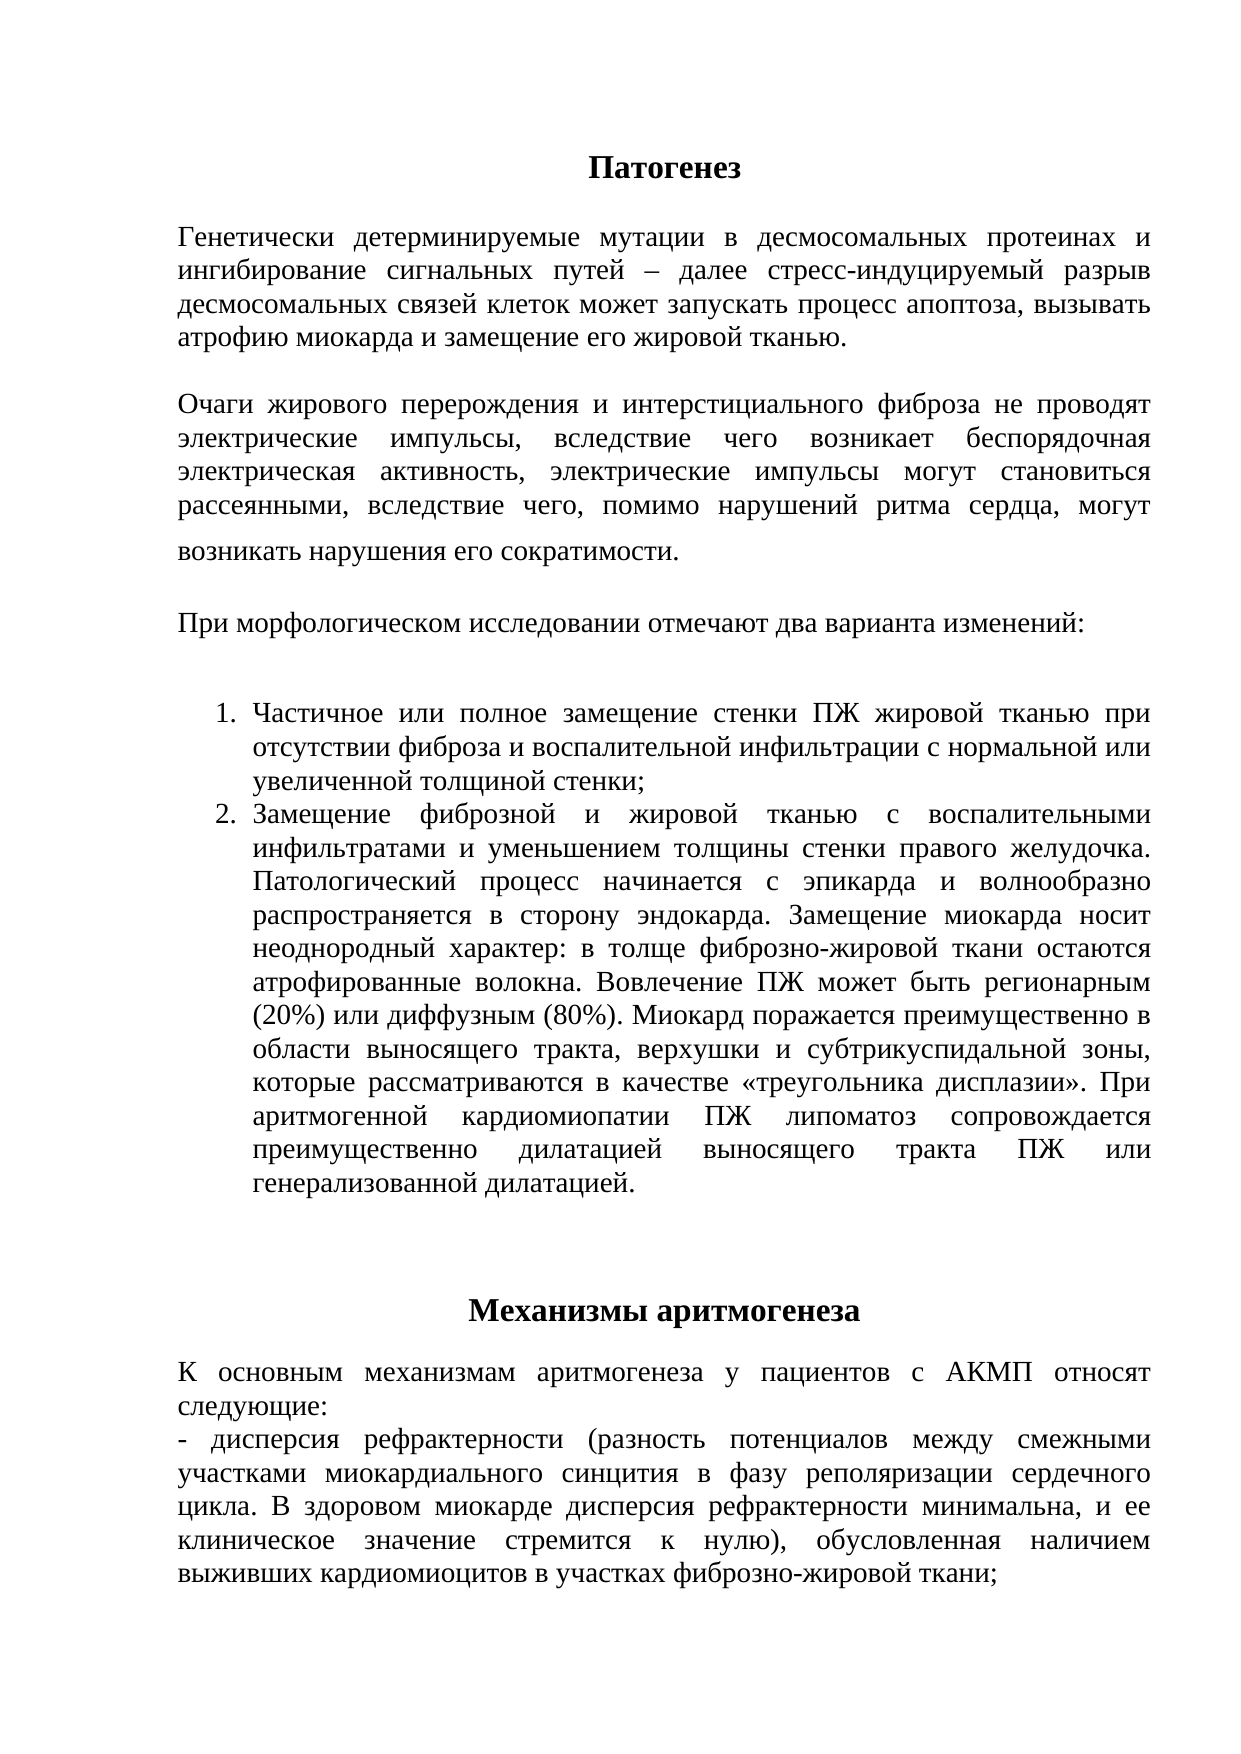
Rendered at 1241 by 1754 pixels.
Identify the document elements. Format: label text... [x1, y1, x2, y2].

list Замещение фиброзной и жировой тканью с воспалительными инфильтратами и уменьшением толщины стенки правого желудочка. Патологический процесс начинается с эпикарда и волнообразно распространяется в сторону эндокарда. Замещение миокарда носит неоднородный характер: в толще фиброзно-жировой ткани остаются атрофированные волокна. Вовлечение ПЖ может быть регионарным (20%) или диффузным (80%). Миокард поражается преимущественно в области выносящего тракта, верхушки и субтрикуспидальной зоны, которые рассматриваются в качестве «треугольника дисплазии». При аритмогенной кардиомиопатии ПЖ липоматоз сопровождается преимущественно дилатацией выносящего тракта ПЖ или генерализованной дилатацией. [215, 796, 1152, 1199]
text К основным механизмам аритмогенеза у пациентов с АКМП относят следующие: [177, 1354, 1152, 1421]
text Патогенез [177, 147, 1152, 185]
text Очаги жирового перерождения и интерстициального фиброза не проводят электрические импульсы, вследствие чего возникает беспорядочная электрическая активность, электрические импульсы могут становиться рассеянными, вследствие чего, помимо нарушений ритма сердца, могут возникать нарушения его сократимости. [177, 386, 1152, 572]
list Частичное или полное замещение стенки ПЖ жировой тканью при отсутствии фиброза и воспалительной инфильтрации с нормальной или увеличенной толщиной стенки; [215, 696, 1152, 796]
text - дисперсия рефрактерности (разность потенциалов между смежными участками миокардиального синцития в фазу реполяризации сердечного цикла. В здоровом миокарде дисперсия рефрактерности минимальна, и ее клиническое значение стремится к нулю), обусловленная наличием выживших кардиомиоцитов в участках фиброзно-жировой ткани; [177, 1421, 1152, 1589]
text Механизмы аритмогенеза [177, 1291, 1152, 1329]
text При морфологическом исследовании отмечают два варианта изменений: [177, 605, 1152, 639]
text Генетически детерминируемые мутации в десмосомальных протеинах и ингибирование сигнальных путей – далее стресс-индуцируемый разрыв десмосомальных связей клеток может запускать процесс апоптоза, вызывать атрофию миокарда и замещение его жировой тканью. [177, 219, 1152, 353]
